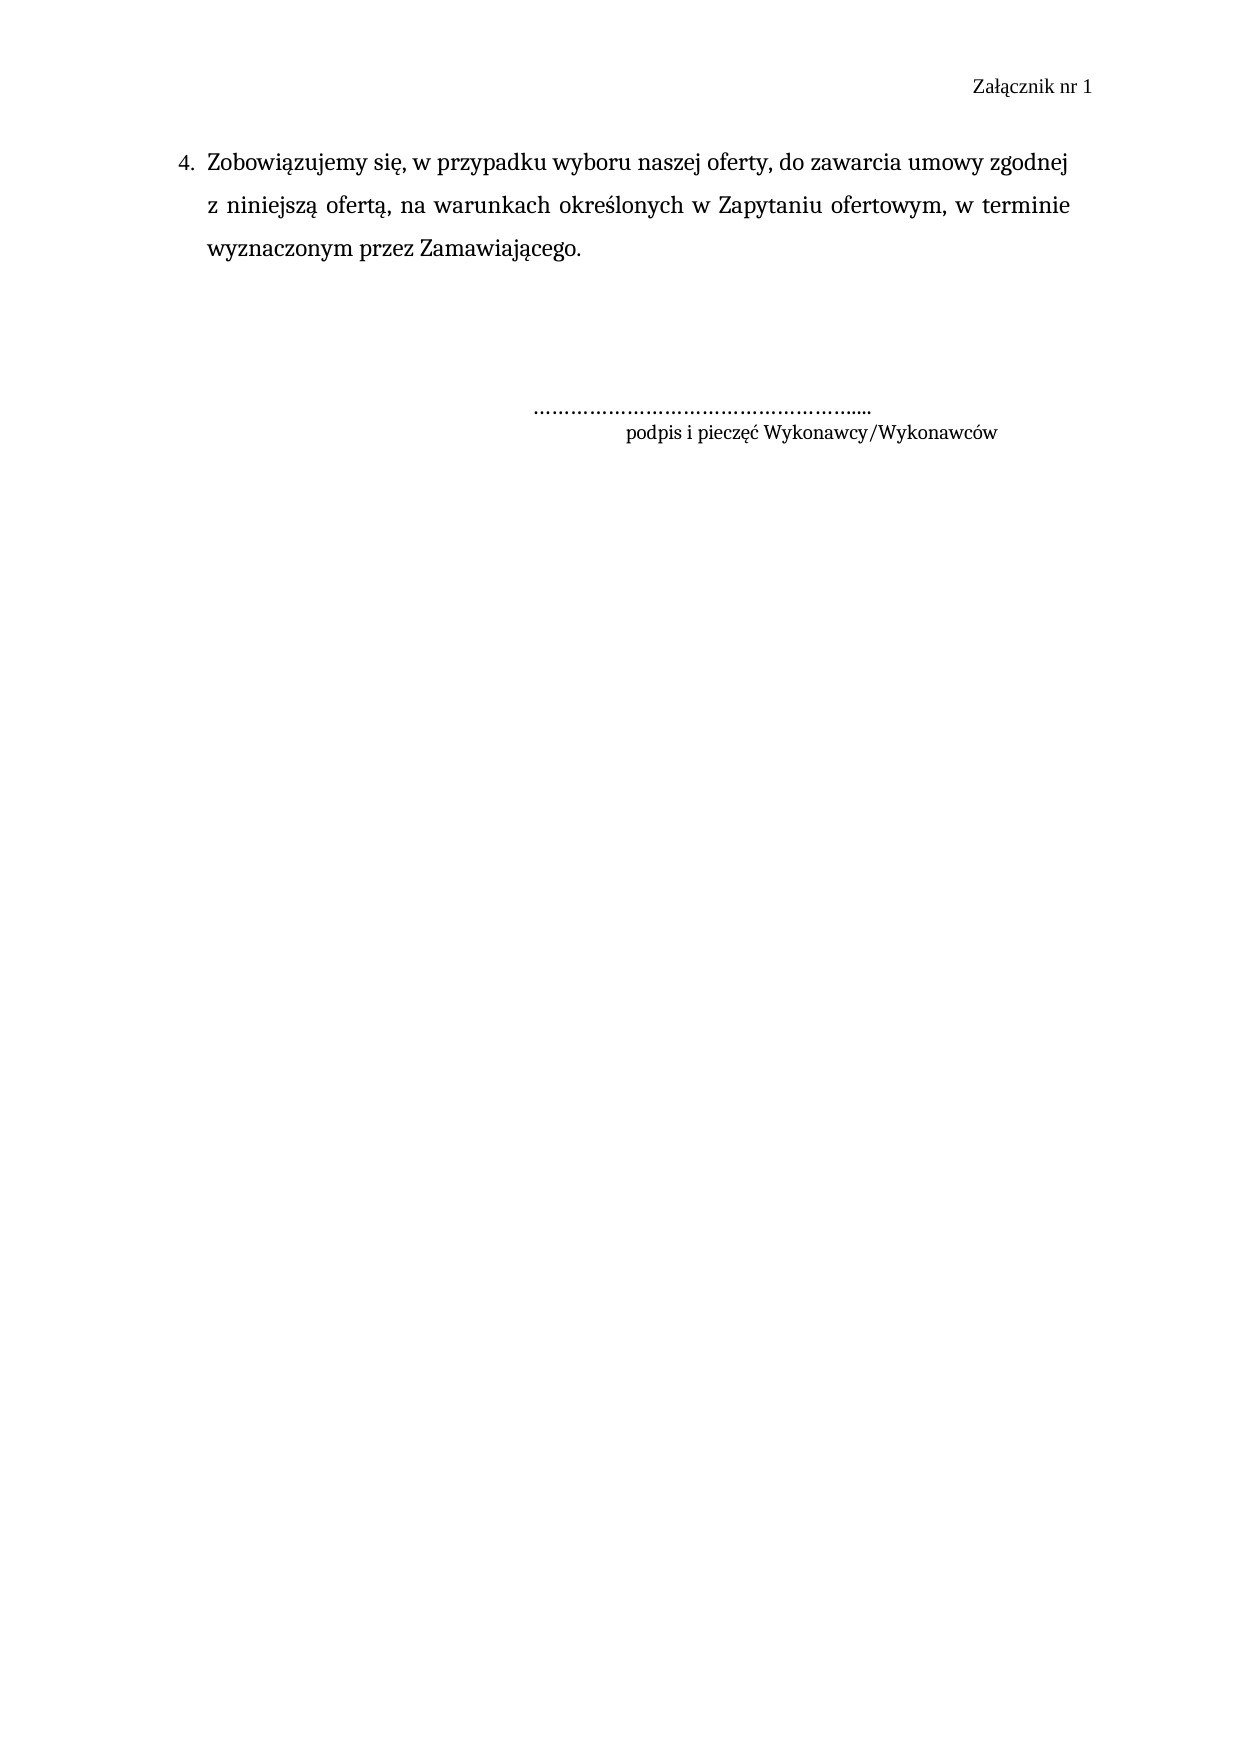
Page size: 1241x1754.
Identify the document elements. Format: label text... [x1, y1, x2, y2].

text …………………………………………….... [532, 392, 959, 421]
text podpis i pieczęć Wykonawcy/Wykonawców [591, 421, 1004, 445]
list Zobowiązujemy się, w przypadku wyboru naszej oferty, do zawarcia umowy zgodnej z niniejszą ofertą, na warunkach określonych w Zapytaniu ofertowym, w terminie wyznaczonym przez Zamawiającego. [178, 148, 1070, 263]
